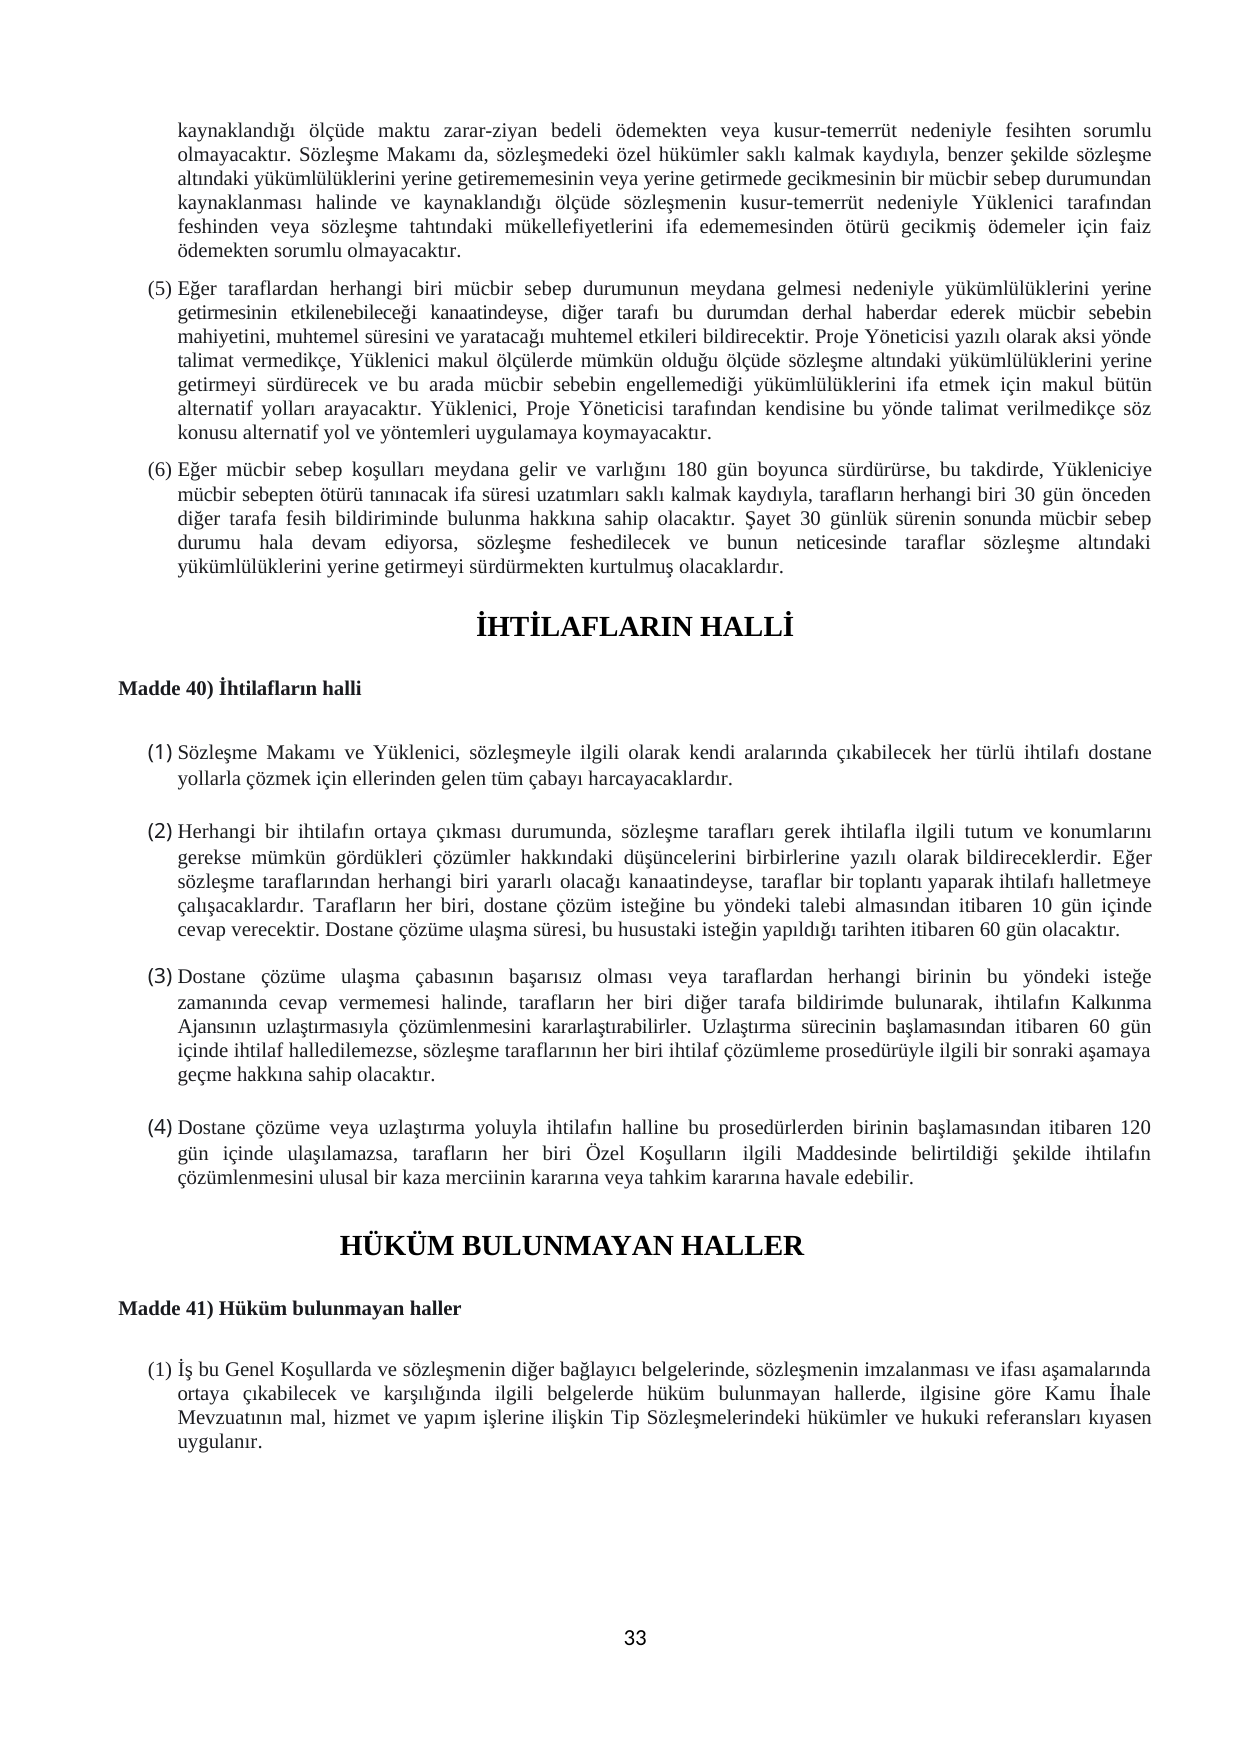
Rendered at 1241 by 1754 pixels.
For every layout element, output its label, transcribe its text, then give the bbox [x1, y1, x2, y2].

text Madde 40) İhtilafların halli [118, 676, 1152, 700]
list Dostane çözüme veya uzlaştırma yoluyla ihtilafın halline bu prosedürlerden birinin başlamasından itibaren 120 gün içinde ulaşılamazsa, tarafların her biri Özel Koşulların ilgili Maddesinde belirtildiği şekilde ihtilafın çözümlenmesini ulusal bir kaza merciinin kararına veya tahkim kararına havale edebilir. [148, 1112, 1152, 1189]
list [148, 118, 1152, 262]
list Sözleşme Makamı ve Yüklenici, sözleşmeyle ilgili olarak kendi aralarında çıkabilecek her türlü ihtilafı dostane yollarla çözmek için ellerinden gelen tüm çabayı harcayacaklardır. [148, 737, 1152, 790]
text Madde 41) Hüküm bulunmayan haller [118, 1296, 574, 1319]
list Dostane çözüme ulaşma çabasının başarısız olması veya taraflardan herhangi birinin bu yöndeki isteğe zamanında cevap vermemesi halinde, tarafların her biri diğer tarafa bildirimde bulunarak, ihtilafın Kalkınma Ajansının uzlaştırmasıyla çözümlenmesini kararlaştırabilirler. Uzlaştırma sürecinin başlamasından itibaren 60 gün içinde ihtilaf halledilemezse, sözleşme taraflarının her biri ihtilaf çözümleme prosedürüyle ilgili bir sonraki aşamaya geçme hakkına sahip olacaktır. [148, 961, 1152, 1086]
subtitle İHTİLAFLARIN HALLİ [118, 609, 1152, 642]
text (1) İş bu Genel Koşullarda ve sözleşmenin diğer bağlayıcı belgelerinde, sözleşmenin imzalanması ve ifası aşamalarında ortaya çıkabilecek ve karşılığında ilgili belgelerde hüküm bulunmayan hallerde, ilgisine göre Kamu İhale Mevzuatının mal, hizmet ve yapım işlerine ilişkin Tip Sözleşmelerindeki hükümler ve hukuki referansları kıyasen uygulanır. [148, 1357, 1152, 1453]
list Eğer taraflardan herhangi biri mücbir sebep durumunun meydana gelmesi nedeniyle yükümlülüklerini yerine getirmesinin etkilenebileceği kanaatindeyse, diğer tarafı bu durumdan derhal haberdar ederek mücbir sebebin mahiyetini, muhtemel süresini ve yaratacağı muhtemel etkileri bildirecektir. Proje Yöneticisi yazılı olarak aksi yönde talimat vermedikçe, Yüklenici makul ölçülerde mümkün olduğu ölçüde sözleşme altındaki yükümlülüklerini yerine getirmeyi sürdürecek ve bu arada mücbir sebebin engellemediği yükümlülüklerini ifa etmek için makul bütün alternatif yolları arayacaktır. Yüklenici, Proje Yöneticisi tarafından kendisine bu yönde talimat verilmedikçe söz konusu alternatif yol ve yöntemleri uygulamaya koymayacaktır. [148, 276, 1152, 444]
list Herhangi bir ihtilafın ortaya çıkması durumunda, sözleşme tarafları gerek ihtilafla ilgili tutum ve konumlarını gerekse mümkün gördükleri çözümler hakkındaki düşüncelerini birbirlerine yazılı olarak bildireceklerdir. Eğer sözleşme taraflarından herhangi biri yararlı olacağı kanaatindeyse, taraflar bir toplantı yaparak ihtilafı halletmeye çalışacaklardır. Tarafların her biri, dostane çözüm isteğine bu yöndeki talebi almasından itibaren 10 gün içinde cevap verecektir. Dostane çözüme ulaşma süresi, bu husustaki isteğin yapıldığı tarihten itibaren 60 gün olacaktır. [148, 816, 1152, 941]
list Eğer mücbir sebep koşulları meydana gelir ve varlığını 180 gün boyunca sürdürürse, bu takdirde, Yükleniciye mücbir sebepten ötürü tanınacak ifa süresi uzatımları saklı kalmak kaydıyla, tarafların herhangi biri 30 gün önceden diğer tarafa fesih bildiriminde bulunma hakkına sahip olacaktır. Şayet 30 günlük sürenin sonunda mücbir sebep durumu hala devam ediyorsa, sözleşme feshedilecek ve bunun neticesinde taraflar sözleşme altındaki yükümlülüklerini yerine getirmeyi sürdürmekten kurtulmuş olacaklardır. [148, 457, 1152, 578]
subtitle HÜKÜM BULUNMAYAN HALLER [118, 1228, 1026, 1262]
